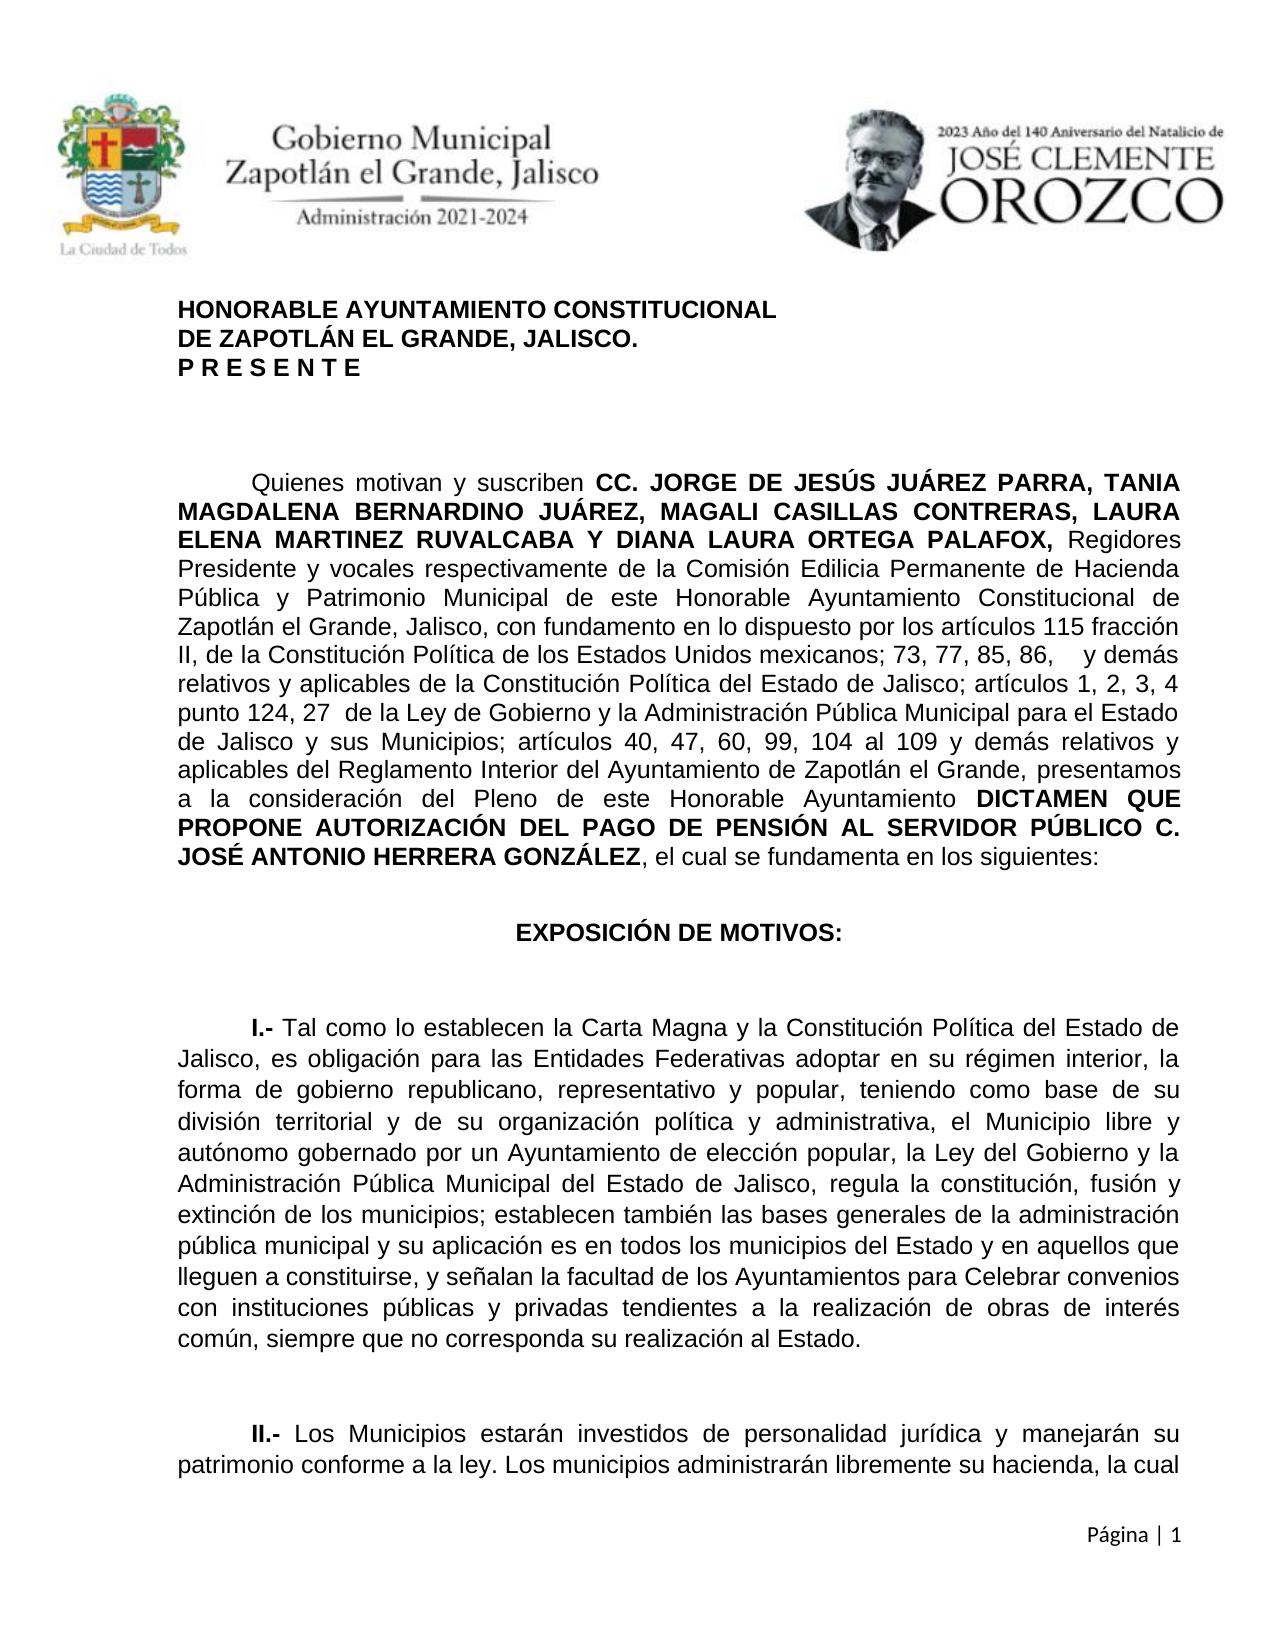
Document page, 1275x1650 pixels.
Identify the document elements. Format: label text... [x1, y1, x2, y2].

text EXPOSICIÓN DE MOTIVOS: [177, 918, 1181, 947]
text DE ZAPOTLÁN EL GRANDE, JALISCO. [177, 324, 1181, 353]
text Quienes motivan y suscriben CC. JORGE DE JESÚS JUÁREZ PARRA, TANIA MAGDALENA BERNARDINO JUÁREZ, MAGALI CASILLAS CONTRERAS, LAURA ELENA MARTINEZ RUVALCABA Y DIANA LAURA ORTEGA PALAFOX, Regidores Presidente y vocales respectivamente de la Comisión Edilicia Permanente de Hacienda Pública y Patrimonio Municipal de este Honorable Ayuntamiento Constitucional de Zapotlán el Grande, Jalisco, con fundamento en lo dispuesto por los artículos 115 fracción II, de la Constitución Política de los Estados Unidos mexicanos; 73, 77, 85, 86, y demás relativos y aplicables de la Constitución Política del Estado de Jalisco; artículos 1, 2, 3, 4 punto 124, 27 de la Ley de Gobierno y la Administración Pública Municipal para el Estado de Jalisco y sus Municipios; artículos 40, 47, 60, 99, 104 al 109 y demás relativos y aplicables del Reglamento Interior del Ayuntamiento de Zapotlán el Grande, presentamos a la consideración del Pleno de este Honorable Ayuntamiento DICTAMEN QUE PROPONE AUTORIZACIÓN DEL PAGO DE PENSIÓN AL SERVIDOR PÚBLICO C. JOSÉ ANTONIO HERRERA GONZÁLEZ, el cual se fundamenta en los siguientes: [177, 468, 1181, 870]
picture [43, 68, 1233, 276]
text HONORABLE AYUNTAMIENTO CONSTITUCIONAL [177, 295, 1181, 324]
text P R E S E N T E [177, 353, 1181, 382]
text I.- Tal como lo establecen la Carta Magna y la Constitución Política del Estado de Jalisco, es obligación para las Entidades Federativas adoptar en su régimen interior, la forma de gobierno republicano, representativo y popular, teniendo como base de su división territorial y de su organización política y administrativa, el Municipio libre y autónomo gobernado por un Ayuntamiento de elección popular, la Ley del Gobierno y la Administración Pública Municipal del Estado de Jalisco, regula la constitución, fusión y extinción de los municipios; establecen también las bases generales de la administración pública municipal y su aplicación es en todos los municipios del Estado y en aquellos que lleguen a constituirse, y señalan la facultad de los Ayuntamientos para Celebrar convenios con instituciones públicas y privadas tendientes a la realización de obras de interés común, siempre que no corresponda su realización al Estado. [177, 1013, 1181, 1353]
